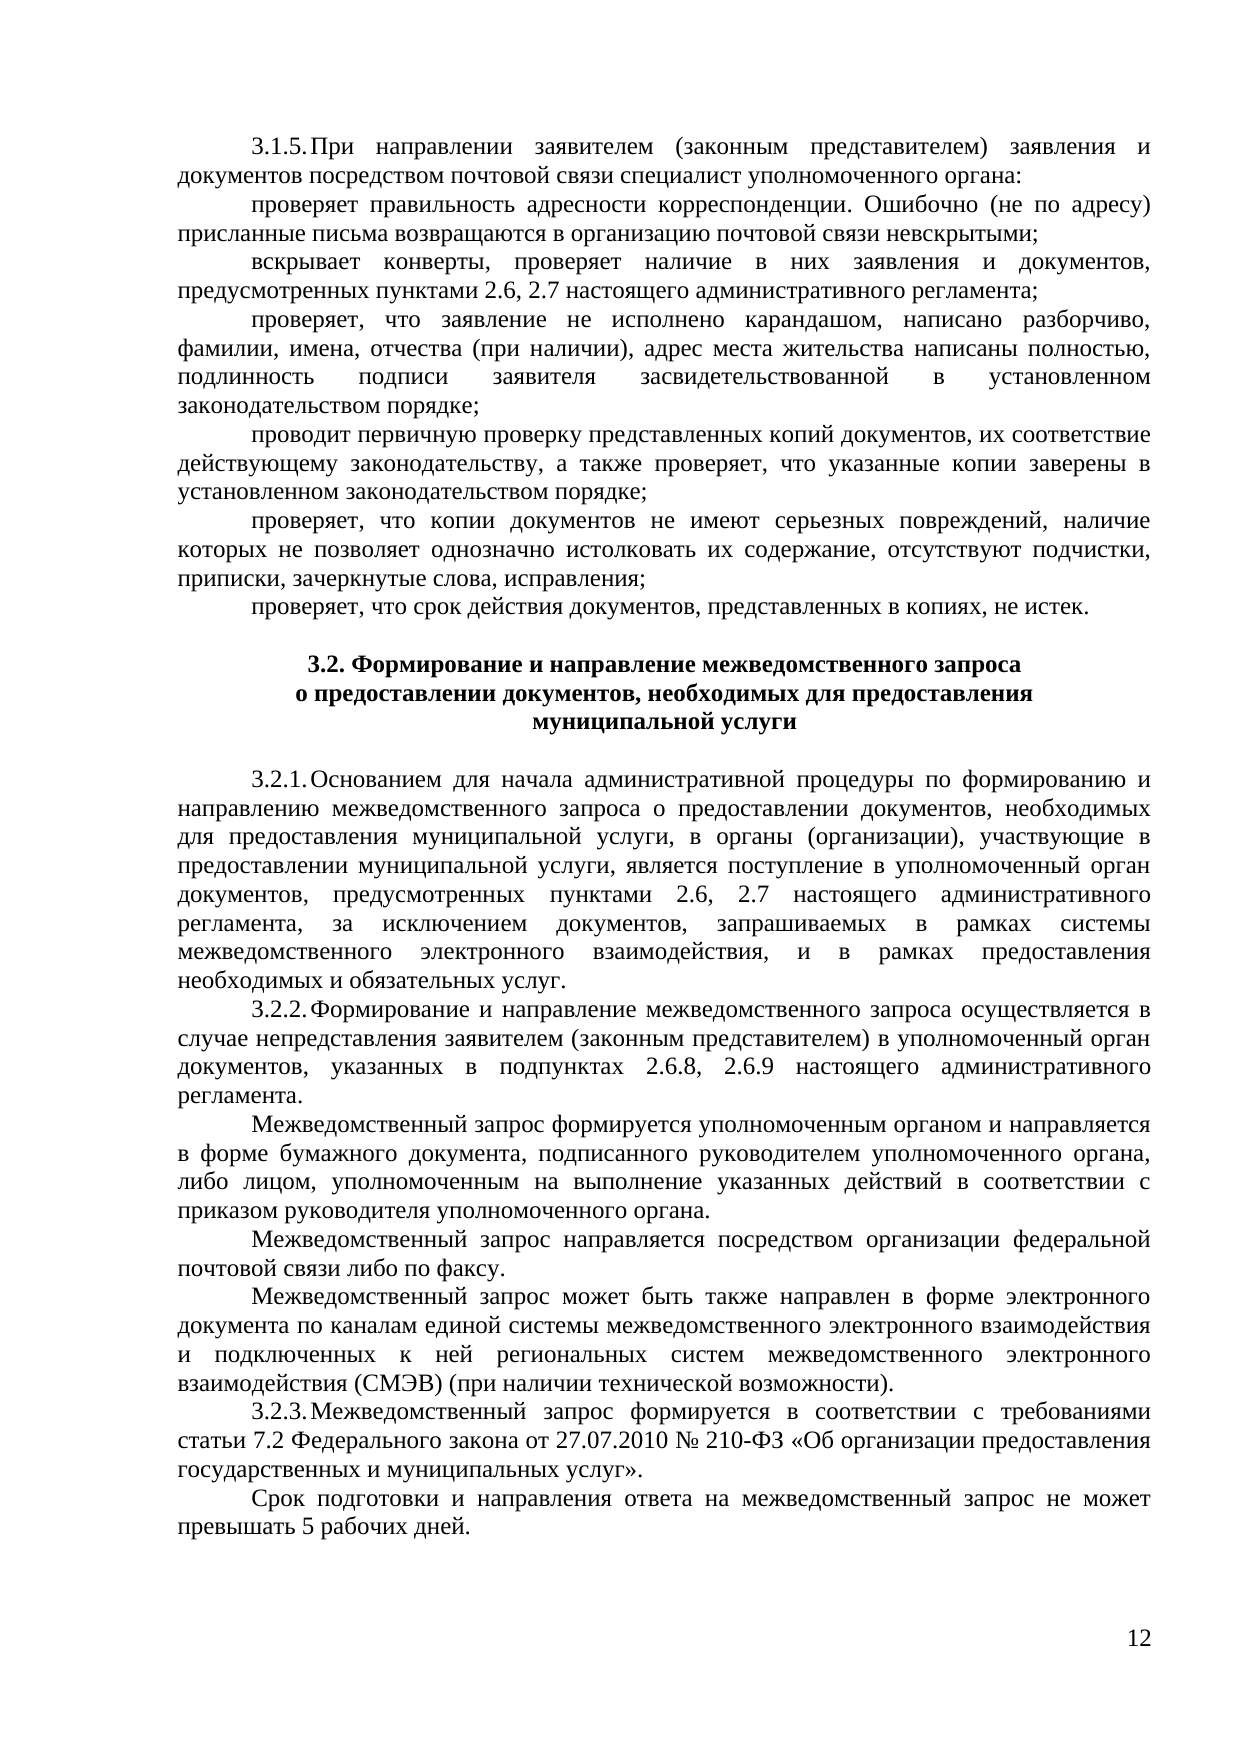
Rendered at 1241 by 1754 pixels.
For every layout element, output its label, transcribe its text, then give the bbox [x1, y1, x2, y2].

text Межведомственный запрос направляется посредством организации федеральной почтовой связи либо по факсу. [177, 1224, 1152, 1281]
text Межведомственный запрос формируется уполномоченным органом и направляется в форме бумажного документа, подписанного руководителем уполномоченного органа, либо лицом, уполномоченным на выполнение указанных действий в соответствии с приказом руководителя уполномоченного органа. [177, 1109, 1152, 1224]
text муниципальной услуги [177, 706, 1152, 735]
text Межведомственный запрос может быть также направлен в форме электронного документа по каналам единой системы межведомственного электронного взаимодействия и подключенных к ней региональных систем межведомственного электронного взаимодействия (СМЭВ) (при наличии технической возможности). [177, 1281, 1152, 1396]
text 3.1.5. При направлении заявителем (законным представителем) заявления и документов посредством почтовой связи специалист уполномоченного органа: [177, 131, 1152, 189]
text проводит первичную проверку представленных копий документов, их соответствие действующему законодательству, а также проверяет, что указанные копии заверены в установленном законодательством порядке; [177, 419, 1152, 505]
text 3.2. Формирование и направление межведомственного запроса [177, 649, 1152, 678]
text Срок подготовки и направления ответа на межведомственный запрос не может превышать 5 рабочих дней. [177, 1483, 1152, 1540]
text 3.2.3. Межведомственный запрос формируется в соответствии с требованиями статьи 7.2 Федерального закона от 27.07.2010 № 210-ФЗ «Об организации предоставления государственных и муниципальных услуг». [177, 1396, 1152, 1483]
text проверяет правильность адресности корреспонденции. Ошибочно (не по адресу) присланные письма возвращаются в организацию почтовой связи невскрытыми; [177, 189, 1152, 246]
text 3.2.2. Формирование и направление межведомственного запроса осуществляется в случае непредставления заявителем (законным представителем) в уполномоченный орган документов, указанных в подпунктах 2.6.8, 2.6.9 настоящего административного регламента. [177, 994, 1152, 1109]
text проверяет, что копии документов не имеют серьезных повреждений, наличие которых не позволяет однозначно истолковать их содержание, отсутствуют подчистки, приписки, зачеркнутые слова, исправления; [177, 505, 1152, 591]
text о предоставлении документов, необходимых для предоставления [177, 678, 1152, 706]
text проверяет, что заявление не исполнено карандашом, написано разборчиво, фамилии, имена, отчества (при наличии), адрес места жительства написаны полностью, подлинность подписи заявителя засвидетельствованной в установленном законодательством порядке; [177, 304, 1152, 419]
text 3.2.1. Основанием для начала административной процедуры по формированию и направлению межведомственного запроса о предоставлении документов, необходимых для предоставления муниципальной услуги, в органы (организации), участвующие в предоставлении муниципальной услуги, является поступление в уполномоченный орган документов, предусмотренных пунктами 2.6, 2.7 настоящего административного регламента, за исключением документов, запрашиваемых в рамках системы межведомственного электронного взаимодействия, и в рамках предоставления необходимых и обязательных услуг. [177, 764, 1152, 994]
text проверяет, что срок действия документов, представленных в копиях, не истек. [177, 591, 1152, 620]
text вскрывает конверты, проверяет наличие в них заявления и документов, предусмотренных пунктами 2.6, 2.7 настоящего административного регламента; [177, 246, 1152, 304]
